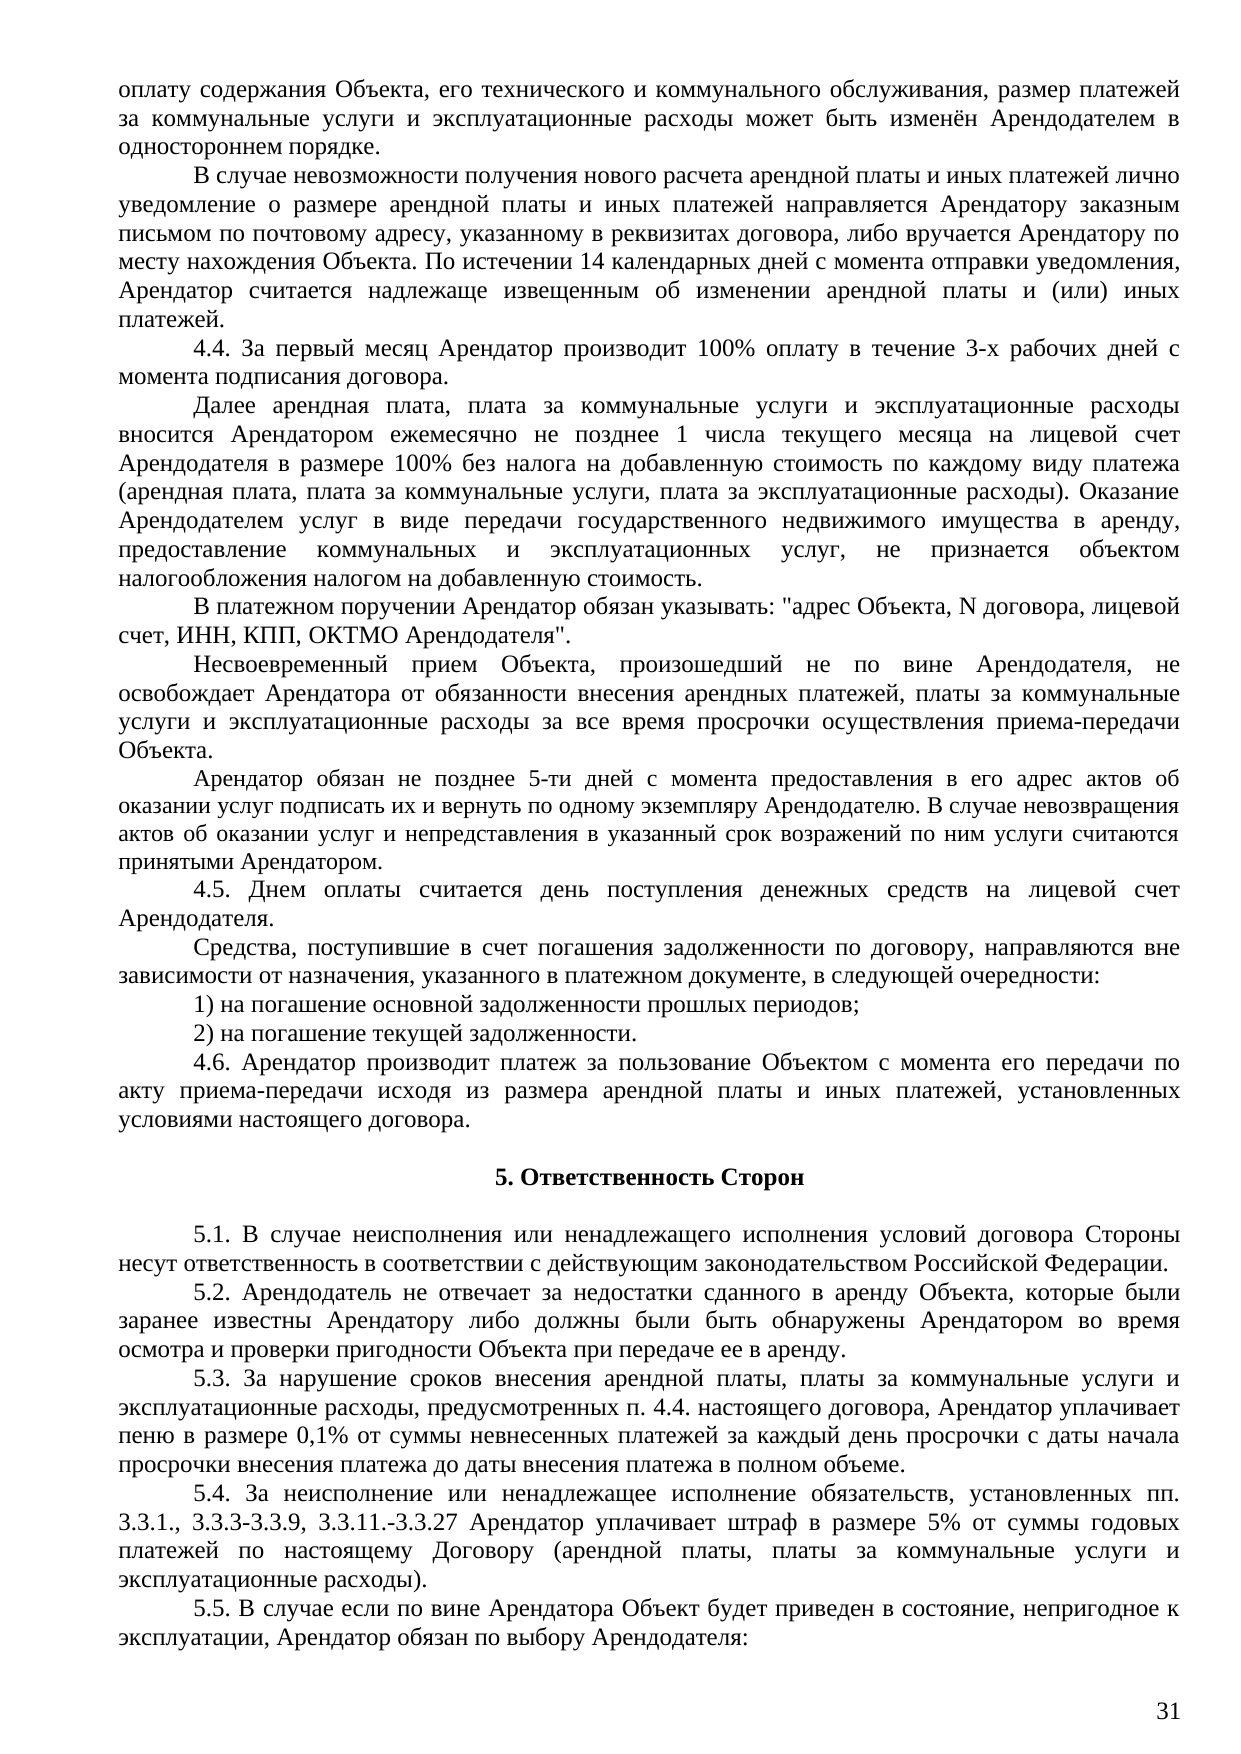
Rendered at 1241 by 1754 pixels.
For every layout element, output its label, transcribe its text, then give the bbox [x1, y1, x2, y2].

text В случае невозможности получения нового расчета арендной платы и иных платежей лично уведомление о размере арендной платы и иных платежей направляется Арендатору заказным письмом по почтовому адресу, указанному в реквизитах договора, либо вручается Арендатору по месту нахождения Объекта. По истечении 14 календарных дней с момента отправки уведомления, Арендатор считается надлежаще извещенным об изменении арендной платы и (или) иных платежей. [118, 160, 1181, 333]
text 5. Ответственность Сторон [118, 1162, 1181, 1191]
text 5.4. За неисполнение или ненадлежащее исполнение обязательств, установленных пп. 3.3.1., 3.3.3-3.3.9, 3.3.11.-3.3.27 Арендатор уплачивает штраф в размере 5% от суммы годовых платежей по настоящему Договору (арендной платы, платы за коммунальные услуги и эксплуатационные расходы). [118, 1478, 1181, 1593]
text 2) на погашение текущей задолженности. [118, 1018, 1181, 1047]
text В платежном поручении Арендатор обязан указывать: "адрес Объекта, N договора, лицевой счет, ИНН, КПП, ОКТМО Арендодателя". [118, 591, 1181, 649]
text Средства, поступившие в счет погашения задолженности по договору, направляются вне зависимости от назначения, указанного в платежном документе, в следующей очередности: [118, 932, 1181, 989]
text 4.6. Арендатор производит платеж за пользование Объектом с момента его передачи по акту приема-передачи исходя из размера арендной платы и иных платежей, установленных условиями настоящего договора. [118, 1047, 1181, 1133]
text Арендатор обязан не позднее 5-ти дней с момента предоставления в его адрес актов об оказании услуг подписать их и вернуть по одному экземпляру Арендодателю. В случае невозвращения актов об оказании услуг и непредставления в указанный срок возражений по ним услуги считаются принятыми Арендатором. [118, 764, 1181, 874]
text 5.3. За нарушение сроков внесения арендной платы, платы за коммунальные услуги и эксплуатационные расходы, предусмотренных п. 4.4. настоящего договора, Арендатор уплачивает пеню в размере 0,1% от суммы невнесенных платежей за каждый день просрочки с даты начала просрочки внесения платежа до даты внесения платежа в полном объеме. [118, 1363, 1181, 1478]
text 5.2. Арендодатель не отвечает за недостатки сданного в аренду Объекта, которые были заранее известны Арендатору либо должны были быть обнаружены Арендатором во время осмотра и проверки пригодности Объекта при передаче ее в аренду. [118, 1277, 1181, 1363]
text Несвоевременный прием Объекта, произошедший не по вине Арендодателя, не освобождает Арендатора от обязанности внесения арендных платежей, платы за коммунальные услуги и эксплуатационные расходы за все время просрочки осуществления приема-передачи Объекта. [118, 649, 1181, 764]
text 5.5. В случае если по вине Арендатора Объект будет приведен в состояние, непригодное к эксплуатации, Арендатор обязан по выбору Арендодателя: [118, 1593, 1181, 1651]
text 5.1. В случае неисполнения или ненадлежащего исполнения условий договора Стороны несут ответственность в соответствии с действующим законодательством Российской Федерации. [118, 1219, 1181, 1277]
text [118, 74, 1181, 160]
text 4.4. За первый месяц Арендатор производит 100% оплату в течение 3-х рабочих дней с момента подписания договора. [118, 333, 1181, 390]
text 4.5. Днем оплаты считается день поступления денежных средств на лицевой счет Арендодателя. [118, 874, 1181, 932]
text 1) на погашение основной задолженности прошлых периодов; [118, 989, 1181, 1018]
text Далее арендная плата, плата за коммунальные услуги и эксплуатационные расходы вносится Арендатором ежемесячно не позднее 1 числа текущего месяца на лицевой счет Арендодателя в размере 100% без налога на добавленную стоимость по каждому виду платежа (арендная плата, плата за коммунальные услуги, плата за эксплуатационные расходы). Оказание Арендодателем услуг в виде передачи государственного недвижимого имущества в аренду, предоставление коммунальных и эксплуатационных услуг, не признается объектом налогообложения налогом на добавленную стоимость. [118, 390, 1181, 591]
